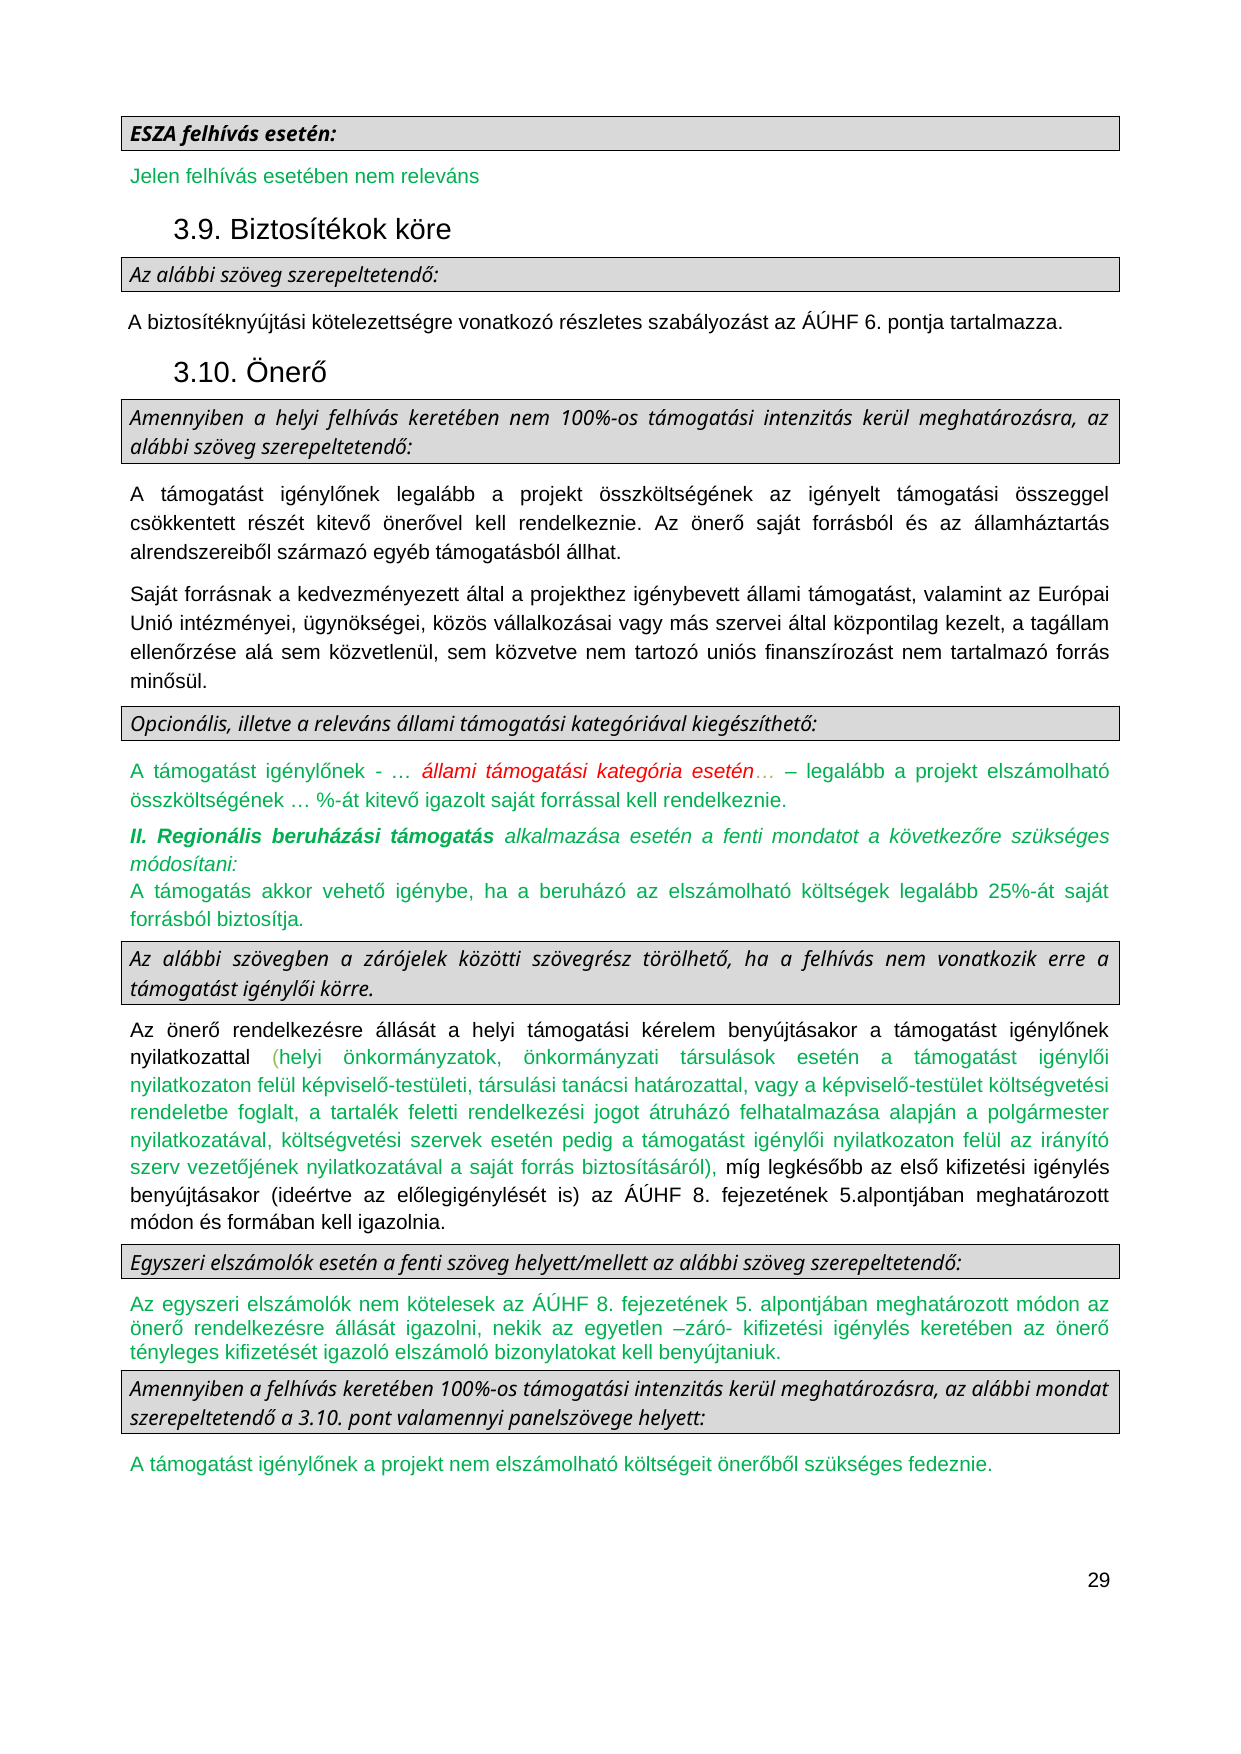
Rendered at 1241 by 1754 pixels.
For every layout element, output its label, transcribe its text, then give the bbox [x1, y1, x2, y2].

text A biztosítéknyújtási kötelezettségre vonatkozó részletes szabályozást az ÁÚHF 6. pontja tartalmazza. [128, 304, 1110, 334]
text Amennyiben a helyi felhívás keretében nem 100%-os támogatási intenzitás kerül meghatározásra, az alábbi szöveg szerepeltetendő: [122, 400, 1119, 463]
text A támogatást igénylőnek - … állami támogatási kategória esetén… – legalább a projekt elszámolható összköltségének … %-át kitevő igazolt saját forrással kell rendelkeznie. [130, 753, 1110, 812]
text Egyszeri elszámolók esetén a fenti szöveg helyett/mellett az alábbi szöveg szerepeltetendő: [122, 1245, 1119, 1278]
text Az egyszeri elszámolók nem kötelesek az ÁÚHF 8. fejezetének 5. alpontjában meghatározott módon az önerő rendelkezésre állását igazolni, nekik az egyetlen –záró- kifizetési igénylés keretében az önerő tényleges kifizetését igazoló elszámoló bizonylatokat kell benyújtaniuk. [130, 1292, 1110, 1364]
text ESZA felhívás esetén: [122, 117, 1119, 150]
text Az alábbi szövegben a zárójelek közötti szövegrész törölhető, ha a felhívás nem vonatkozik erre a támogatást igénylői körre. [122, 942, 1119, 1004]
text Opcionális, illetve a releváns állami támogatási kategóriával kiegészíthető: [122, 707, 1119, 740]
text Saját forrásnak a kedvezményezett által a projekthez igénybevett állami támogatást, valamint az Európai Unió intézményei, ügynökségei, közös vállalkozásai vagy más szervei által központilag kezelt, a tagállam ellenőrzése alá sem közvetlenül, sem közvetve nem tartozó uniós finanszírozást nem tartalmazó forrás minősül. [130, 576, 1110, 693]
text Az alábbi szöveg szerepeltetendő: [122, 258, 1119, 291]
text Jelen felhívás esetében nem releváns [130, 163, 1110, 187]
text A támogatást igénylőnek a projekt nem elszámolható költségeit önerőből szükséges fedeznie. [130, 1447, 1110, 1476]
text Amennyiben a felhívás keretében 100%-os támogatási intenzitás kerül meghatározásra, az alábbi mondat szerepeltetendő a 3.10. pont valamennyi panelszövege helyett: [122, 1371, 1119, 1433]
subtitle 3.10. Önerő [173, 354, 1110, 388]
text II. Regionális beruházási támogatás alkalmazása esetén a fenti mondatot a következőre szükséges módosítani: [130, 824, 1110, 876]
text A támogatást igénylőnek legalább a projekt összköltségének az igényelt támogatási összeggel csökkentett részét kitevő önerővel kell rendelkeznie. Az önerő saját forrásból és az államháztartás alrendszereiből származó egyéb támogatásból állhat. [130, 476, 1110, 564]
text A támogatás akkor vehető igénybe, ha a beruházó az elszámolható költségek legalább 25%-át saját forrásból biztosítja. [130, 879, 1110, 931]
text Az önerő rendelkezésre állását a helyi támogatási kérelem benyújtásakor a támogatást igénylőnek nyilatkozattal (helyi önkormányzatok, önkormányzati társulások esetén a támogatást igénylői nyilatkozaton felül képviselő-testületi, társulási tanácsi határozattal, vagy a képviselő-testület költségvetési rendeletbe foglalt, a tartalék feletti rendelkezési jogot átruházó felhatalmazása alapján a polgármester nyilatkozatával, költségvetési szervek esetén pedig a támogatást igénylői nyilatkozaton felül az irányító szerv vezetőjének nyilatkozatával a saját forrás biztosításáról), míg legkésőbb az első kifizetési igénylés benyújtásakor (ideértve az előlegigénylését is) az ÁÚHF 8. fejezetének 5.alpontjában meghatározott módon és formában kell igazolnia. [130, 1018, 1110, 1234]
subtitle 3.9. Biztosítékok köre [173, 212, 1110, 245]
